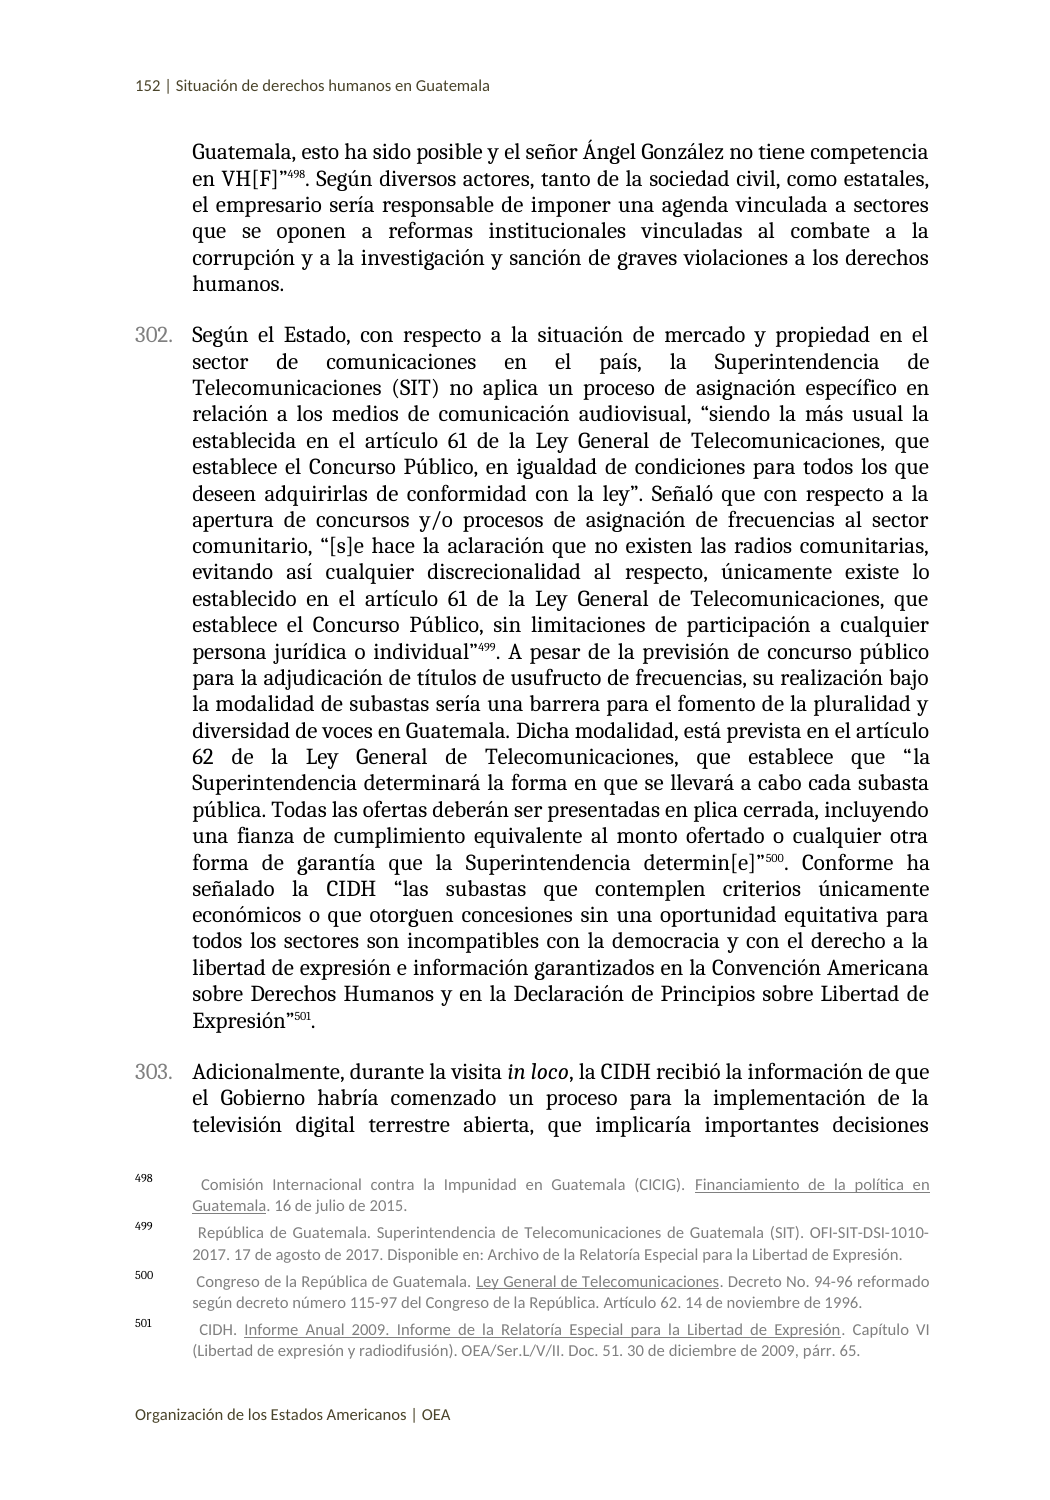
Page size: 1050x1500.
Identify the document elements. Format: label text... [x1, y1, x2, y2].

text Según el Estado, con respecto a la situación de mercado y propiedad en el sector de comunicaciones en el país, la Superintendencia de Telecomunicaciones (SIT) no aplica un proceso de asignación específico en relación a los medios de comunicación audiovisual, “siendo la más usual la establecida en el artículo 61 de la Ley General de Telecomunicaciones, que establece el Concurso Público, en igualdad de condiciones para todos los que deseen adquirirlas de conformidad con la ley”. Señaló que con respecto a la apertura de concursos y/o procesos de asignación de frecuencias al sector comunitario, “[s]e hace la aclaración que no existen las radios comunitarias, evitando así cualquier discrecionalidad al respecto, únicamente existe lo establecido en el artículo 61 de la Ley General de Telecomunicaciones, que establece el Concurso Público, sin limitaciones de participación a cualquier persona jurídica o individual”. A pesar de la previsión de concurso público para la adjudicación de títulos de usufructo de frecuencias, su realización bajo la modalidad de subastas sería una barrera para el fomento de la pluralidad y diversidad de voces en Guatemala. Dicha modalidad, está prevista en el artículo 62 de la Ley General de Telecomunicaciones, que establece que “la Superintendencia determinará la forma en que se llevará a cabo cada subasta pública. Todas las ofertas deberán ser presentadas en plica cerrada, incluyendo una fianza de cumplimiento equivalente al monto ofertado o cualquier otra forma de garantía que la Superintendencia determin[e]”. Conforme ha señalado la CIDH “las subastas que contemplen criterios únicamente económicos o que otorguen concesiones sin una oportunidad equitativa para todos los sectores son incompatibles con la democracia y con el derecho a la libertad de expresión e información garantizados en la Convención Americana sobre Derechos Humanos y en la Declaración de Principios sobre Libertad de Expresión”. [135, 322, 930, 1034]
text Durante su visita in loco a Guatemala, la CIDH constató que el Estado no registra avances en relación con los excesivos niveles de concentración en la propiedad y control de medios audiovisuales, en especial de la televisión abierta. En diciembre de 2012 entró en vigor el Decreto 34-2012, el cual modificó la Ley General de Telecomunicaciones mediante la extensión por 20 años de los títulos de usufructo del uso del espacio radioeléctrico. Uno de los principales beneficiados por la reforma fue el empresario mexicano Ángel González, que es titular de las frecuencias y propietario de los cuatro canales privados de VHF que emiten en Guatemala. Asimismo, de acuerdo con el informe sobre el Financiamiento de la Política en Guatemala publicado por la Comisión Internacional contra la Impunidad en Guatemala (CICIG) en julio de 2015, “[p]robablemente no exista otro caso en el mundo en que una misma persona sea dueña de los cuatro canales privados de VHF existentes. Pero en Guatemala, esto ha sido posible y el señor Ángel González no tiene competencia en VH[F]”. Según diversos actores, tanto de la sociedad civil, como estatales, el empresario sería responsable de imponer una agenda vinculada a sectores que se oponen a reformas institucionales vinculadas al combate a la corrupción y a la investigación y sanción de graves violaciones a los derechos humanos. [135, 139, 930, 297]
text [135, 1059, 930, 1138]
